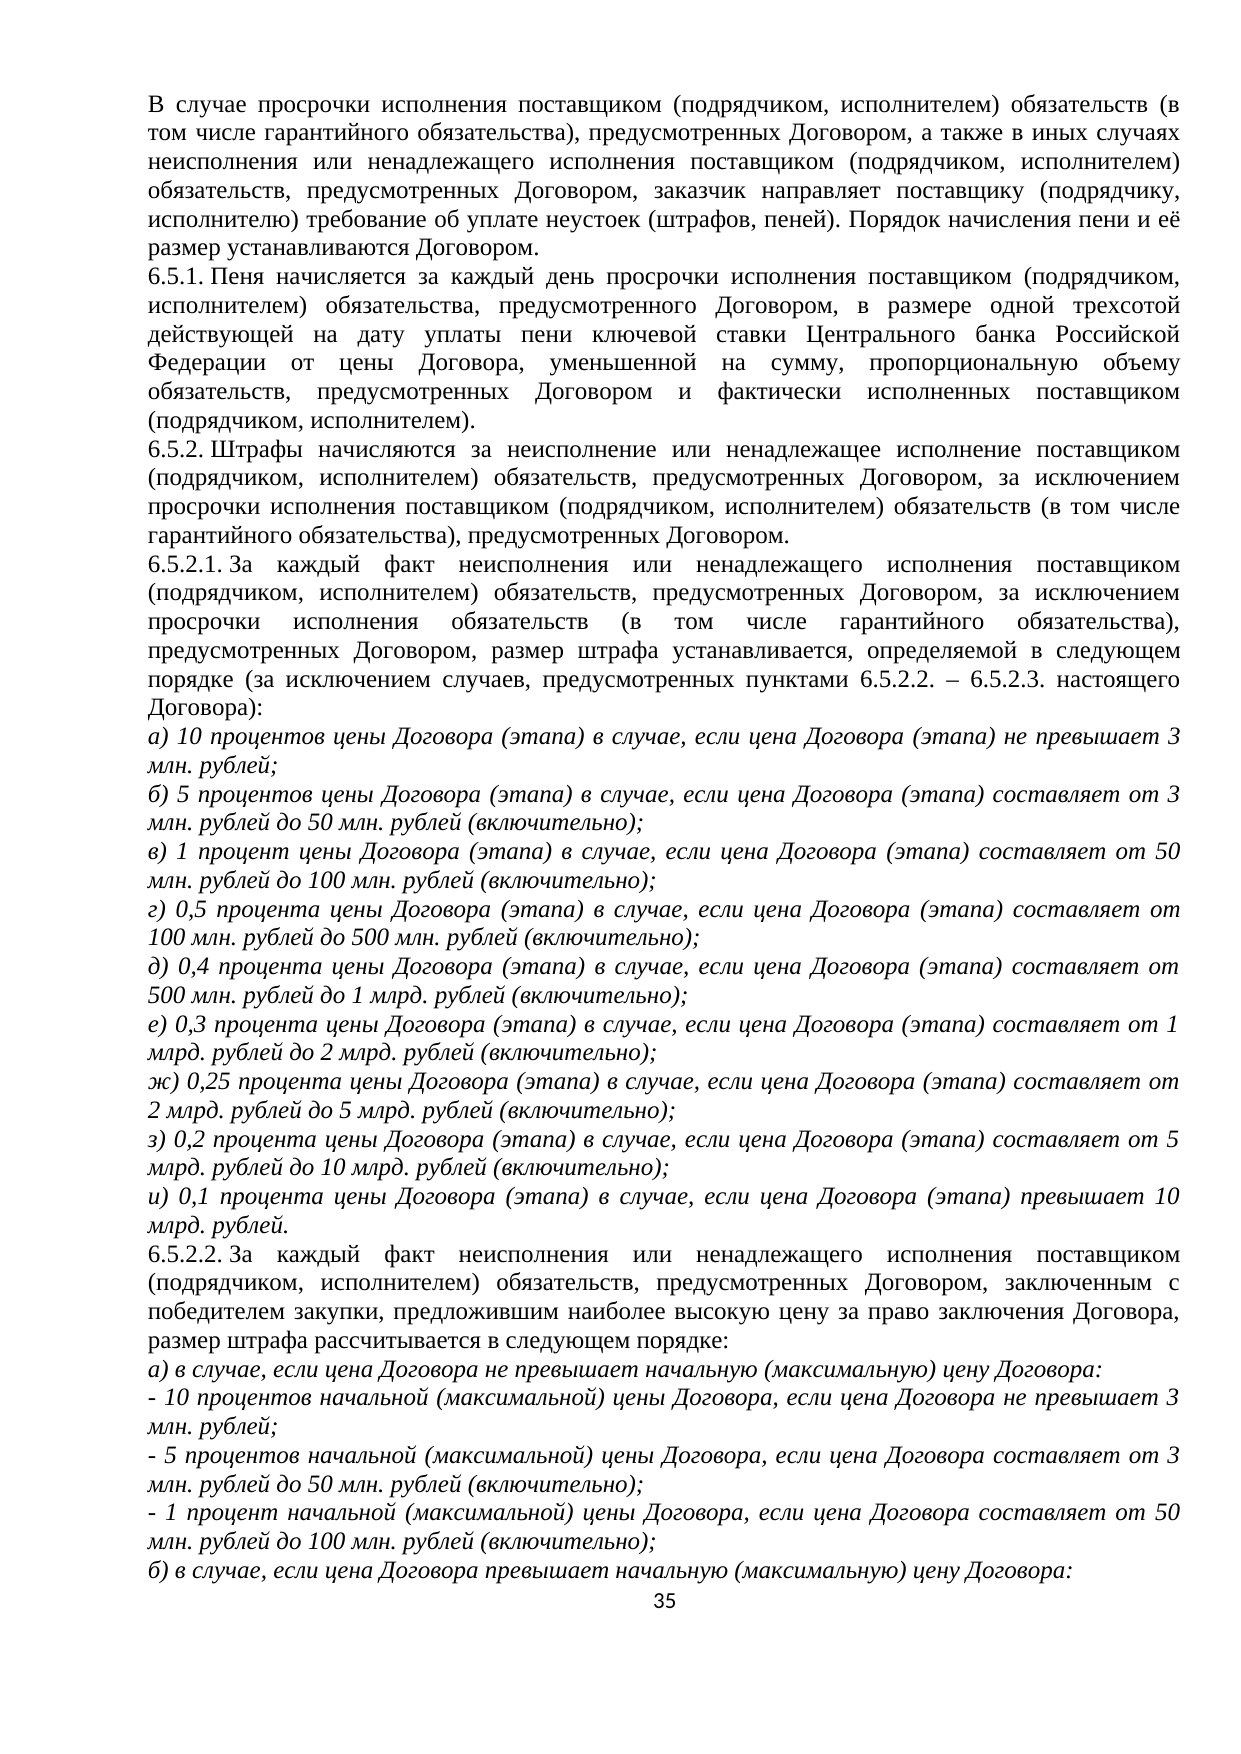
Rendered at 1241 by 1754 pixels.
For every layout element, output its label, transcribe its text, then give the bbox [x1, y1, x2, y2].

text з) 0,2 процента цены Договора (этапа) в случае, если цена Договора (этапа) составляет от 5 млрд. рублей до 10 млрд. рублей (включительно); [148, 1124, 1181, 1181]
text е) 0,3 процента цены Договора (этапа) в случае, если цена Договора (этапа) составляет от 1 млрд. рублей до 2 млрд. рублей (включительно); [148, 1009, 1181, 1066]
text г) 0,5 процента цены Договора (этапа) в случае, если цена Договора (этапа) составляет от 100 млн. рублей до 500 млн. рублей (включительно); [148, 894, 1181, 951]
text В случае просрочки исполнения поставщиком (подрядчиком, исполнителем) обязательств (в том числе гарантийного обязательства), предусмотренных Договором, а также в иных случаях неисполнения или ненадлежащего исполнения поставщиком (подрядчиком, исполнителем) обязательств, предусмотренных Договором, заказчик направляет поставщику (подрядчику, исполнителю) требование об уплате неустоек (штрафов, пеней). Порядок начисления пени и её размер устанавливаются Договором. [148, 89, 1181, 261]
text и) 0,1 процента цены Договора (этапа) в случае, если цена Договора (этапа) превышает 10 млрд. рублей. [148, 1181, 1181, 1239]
text б) в случае, если цена Договора превышает начальную (максимальную) цену Договора: [148, 1555, 1181, 1584]
text а) в случае, если цена Договора не превышает начальную (максимальную) цену Договора: [148, 1354, 1181, 1382]
text - 1 процент начальной (максимальной) цены Договора, если цена Договора составляет от 50 млн. рублей до 100 млн. рублей (включительно); [148, 1497, 1181, 1555]
text 6.5.2.1. За каждый факт неисполнения или ненадлежащего исполнения поставщиком (подрядчиком, исполнителем) обязательств, предусмотренных Договором, за исключением просрочки исполнения обязательств (в том числе гарантийного обязательства), предусмотренных Договором, размер штрафа устанавливается, определяемой в следующем порядке (за исключением случаев, предусмотренных пунктами 6.5.2.2. – 6.5.2.3. настоящего Договора): [148, 549, 1181, 721]
text б) 5 процентов цены Договора (этапа) в случае, если цена Договора (этапа) составляет от 3 млн. рублей до 50 млн. рублей (включительно); [148, 779, 1181, 836]
text д) 0,4 процента цены Договора (этапа) в случае, если цена Договора (этапа) составляет от 500 млн. рублей до 1 млрд. рублей (включительно); [148, 951, 1181, 1009]
text 6.5.2. Штрафы начисляются за неисполнение или ненадлежащее исполнение поставщиком (подрядчиком, исполнителем) обязательств, предусмотренных Договором, за исключением просрочки исполнения поставщиком (подрядчиком, исполнителем) обязательств (в том числе гарантийного обязательства), предусмотренных Договором. [148, 434, 1181, 549]
text - 10 процентов начальной (максимальной) цены Договора, если цена Договора не превышает 3 млн. рублей; [148, 1382, 1181, 1440]
text 6.5.2.2. За каждый факт неисполнения или ненадлежащего исполнения поставщиком (подрядчиком, исполнителем) обязательств, предусмотренных Договором, заключенным с победителем закупки, предложившим наиболее высокую цену за право заключения Договора, размер штрафа рассчитывается в следующем порядке: [148, 1239, 1181, 1354]
text а) 10 процентов цены Договора (этапа) в случае, если цена Договора (этапа) не превышает 3 млн. рублей; [148, 721, 1181, 779]
text 6.5.1. Пеня начисляется за каждый день просрочки исполнения поставщиком (подрядчиком, исполнителем) обязательства, предусмотренного Договором, в размере одной трехсотой действующей на дату уплаты пени ключевой ставки Центрального банка Российской Федерации от цены Договора, уменьшенной на сумму, пропорциональную объему обязательств, предусмотренных Договором и фактически исполненных поставщиком (подрядчиком, исполнителем). [148, 261, 1181, 434]
text ж) 0,25 процента цены Договора (этапа) в случае, если цена Договора (этапа) составляет от 2 млрд. рублей до 5 млрд. рублей (включительно); [148, 1066, 1181, 1124]
text в) 1 процент цены Договора (этапа) в случае, если цена Договора (этапа) составляет от 50 млн. рублей до 100 млн. рублей (включительно); [148, 836, 1181, 894]
text - 5 процентов начальной (максимальной) цены Договора, если цена Договора составляет от 3 млн. рублей до 50 млн. рублей (включительно); [148, 1440, 1181, 1497]
